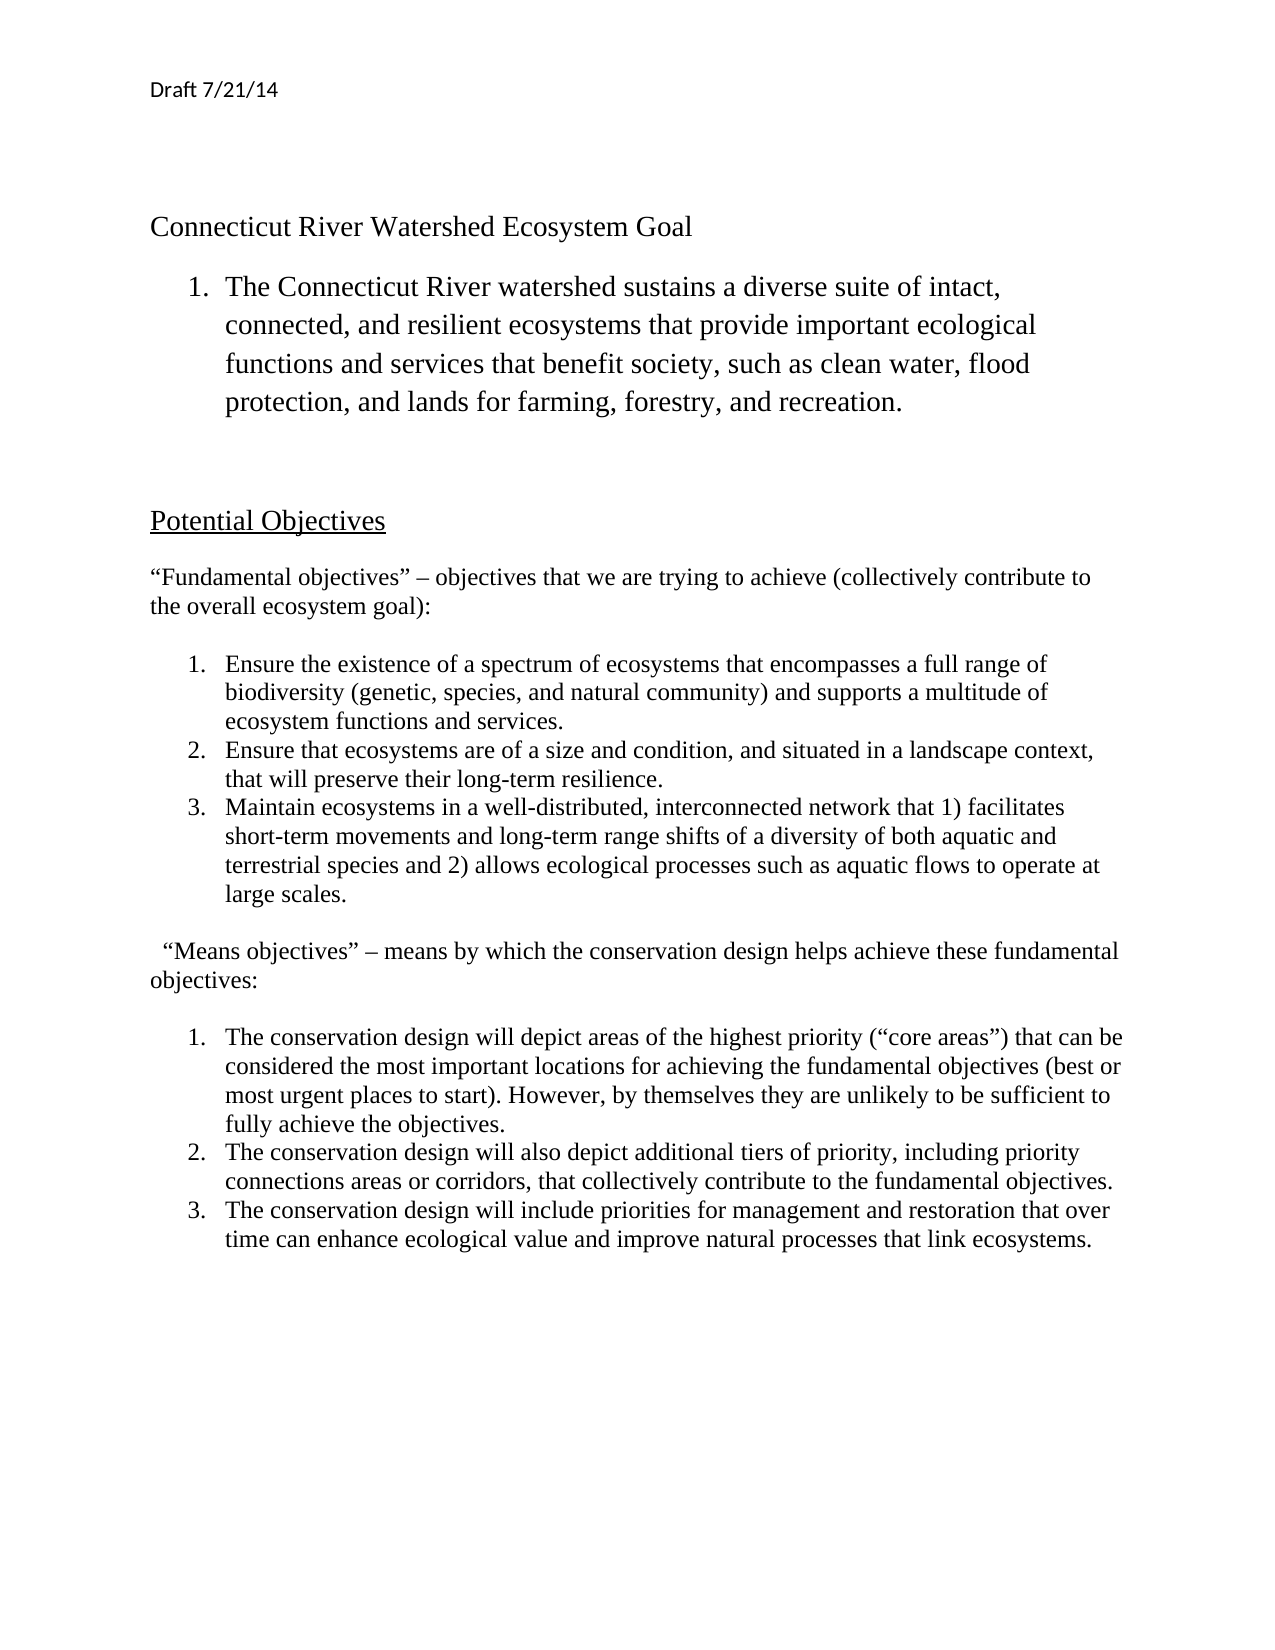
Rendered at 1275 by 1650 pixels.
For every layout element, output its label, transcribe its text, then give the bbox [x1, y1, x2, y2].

list The Connecticut River watershed sustains a diverse suite of intact, connected, and resilient ecosystems that provide important ecological functions and services that benefit society, such as clean water, flood protection, and lands for farming, forestry, and recreation. [187, 269, 1125, 418]
text Connecticut River Watershed Ecosystem Goal [150, 209, 1125, 243]
list The conservation design will depict areas of the highest priority (“core areas”) that can be considered the most important locations for achieving the fundamental objectives (best or most urgent places to start). However, by themselves they are unlikely to be sufficient to fully achieve the objectives. [187, 1022, 1125, 1137]
text “Fundamental objectives” – objectives that we are trying to achieve (collectively contribute to the overall ecosystem goal): [150, 562, 1125, 620]
text Potential Objectives [150, 503, 1125, 537]
list The conservation design will include priorities for management and restoration that over time can enhance ecological value and improve natural processes that link ecosystems. [187, 1195, 1125, 1252]
text “Means objectives” – means by which the conservation design helps achieve these fundamental objectives: [150, 936, 1125, 994]
list Ensure that ecosystems are of a size and condition, and situated in a landscape context, that will preserve their long-term resilience. [187, 735, 1125, 792]
list Maintain ecosystems in a well-distributed, interconnected network that 1) facilitates short-term movements and long-term range shifts of a diversity of both aquatic and terrestrial species and 2) allows ecological processes such as aquatic flows to operate at large scales. [187, 792, 1125, 907]
list The conservation design will also depict additional tiers of priority, including priority connections areas or corridors, that collectively contribute to the fundamental objectives. [187, 1137, 1125, 1195]
list Ensure the existence of a spectrum of ecosystems that encompasses a full range of biodiversity (genetic, species, and natural community) and supports a multitude of ecosystem functions and services. [187, 649, 1125, 735]
